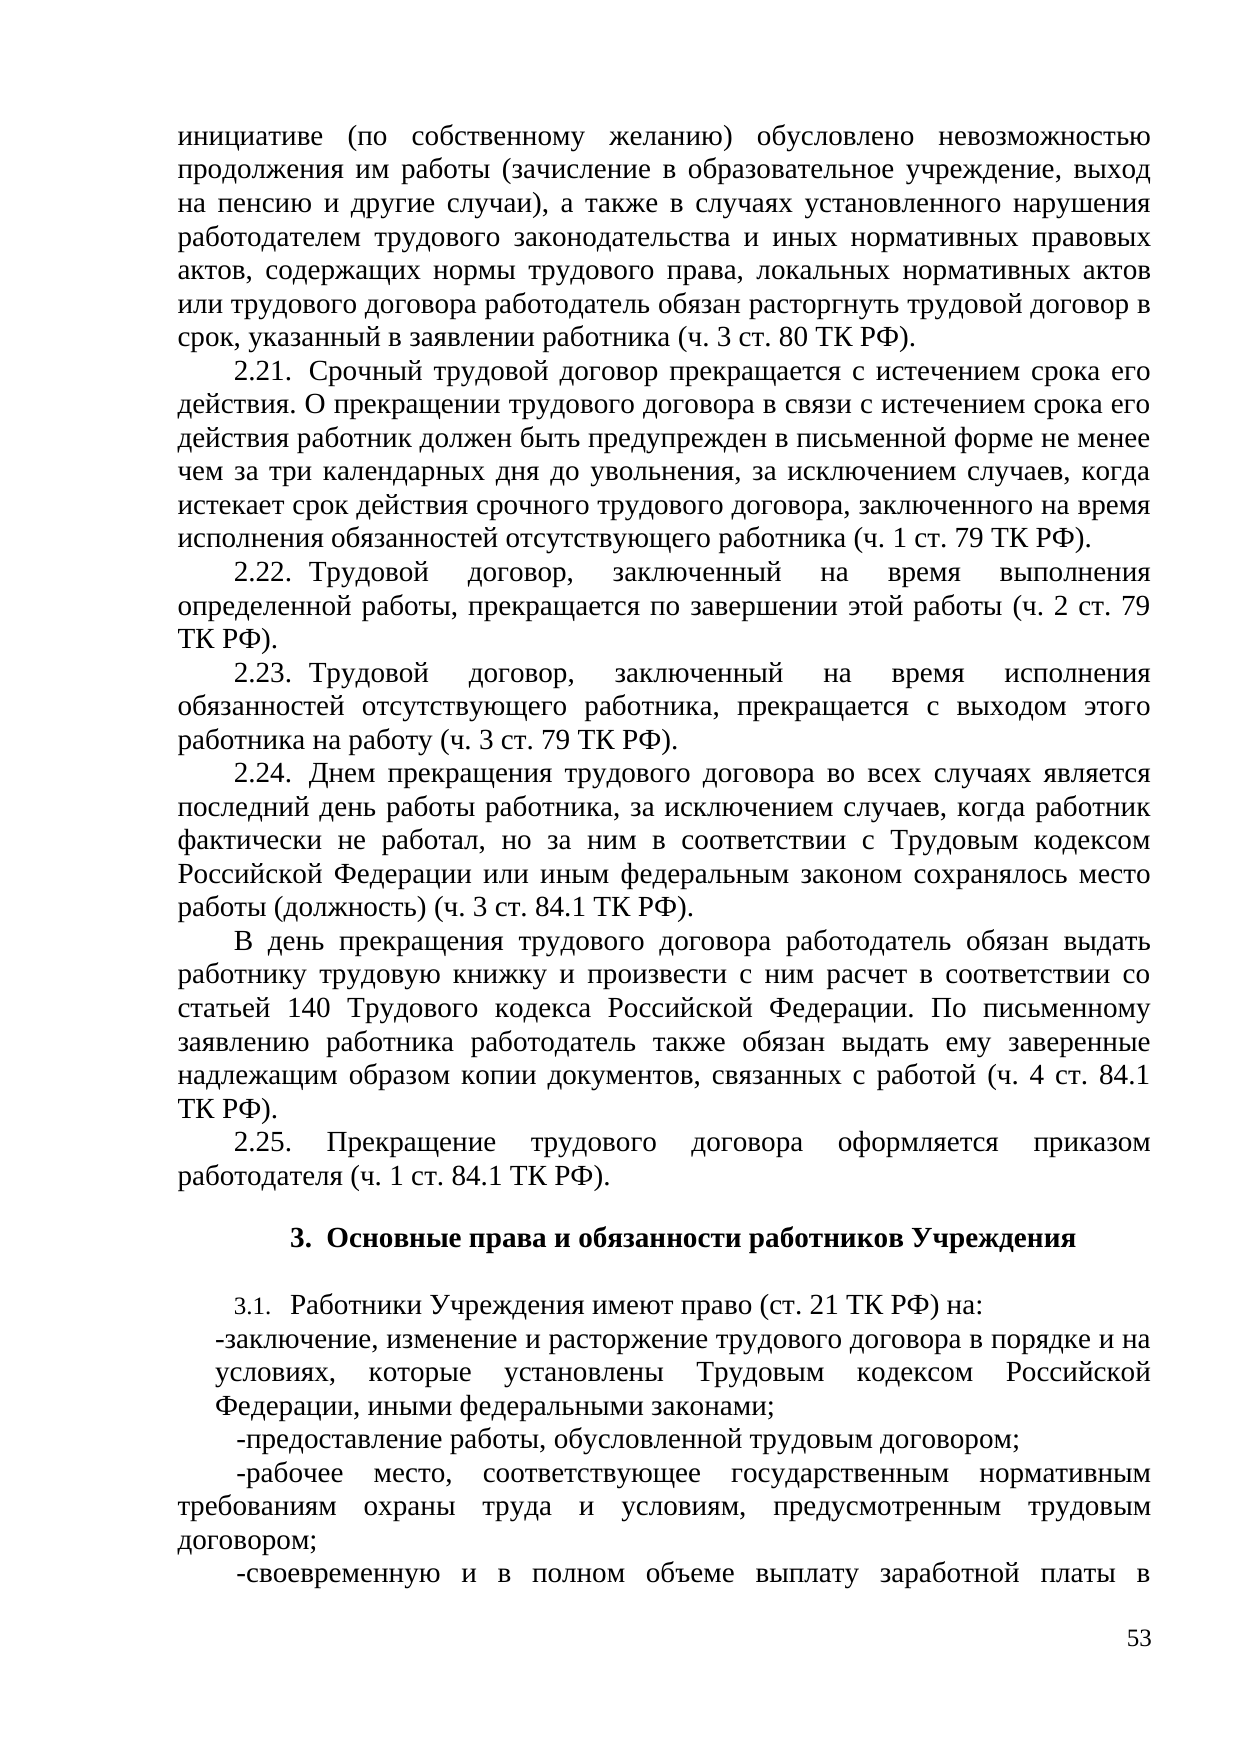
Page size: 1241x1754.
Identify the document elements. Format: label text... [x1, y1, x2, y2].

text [177, 1556, 1152, 1589]
text -заключение, изменение и расторжение трудового договора в порядке и на условиях, которые установлены Трудовым кодексом Российской Федерации, иными федеральными законами; [215, 1321, 1152, 1421]
text В день прекращения трудового договора работодатель обязан выдать работнику трудовую книжку и произвести с ним расчет в соответствии со статьей 140 Трудового кодекса Российской Федерации. По письменному заявлению работника работодатель также обязан выдать ему заверенные надлежащим образом копии документов, связанных с работой (ч. 4 ст. 84.1 ТК РФ). [177, 923, 1152, 1124]
list Днем прекращения трудового договора во всех случаях является последний день работы работника, за исключением случаев, когда работник фактически не работал, но за ним в соответствии с Трудовым кодексом Российской Федерации или иным федеральным законом сохранялось место работы (должность) (ч. 3 ст. 84.1 ТК РФ). [177, 755, 1152, 923]
list Работники Учреждения имеют право (ст. 21 ТК РФ) на: [233, 1287, 1152, 1321]
list Срочный трудовой договор прекращается с истечением срока его действия. О прекращении трудового договора в связи с истечением срока его действия работник должен быть предупрежден в письменной форме не менее чем за три календарных дня до увольнения, за исключением случаев, когда истекает срок действия срочного трудового договора, заключенного на время исполнения обязанностей отсутствующего работника (ч. 1 ст. 79 ТК РФ). [177, 353, 1152, 554]
list Основные права и обязанности работников Учреждения [177, 1220, 1152, 1254]
list Трудовой договор, заключенный на время выполнения определенной работы, прекращается по завершении этой работы (ч. 2 ст. 79 ТК РФ). [177, 554, 1152, 655]
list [177, 118, 1152, 353]
list Трудовой договор, заключенный на время исполнения обязанностей отсутствующего работника, прекращается с выходом этого работника на работу (ч. 3 ст. 79 ТК РФ). [177, 655, 1152, 755]
text -рабочее место, соответствующее государственным нормативным требованиям охраны труда и условиям, предусмотренным трудовым договором; [177, 1455, 1152, 1556]
text -предоставление работы, обусловленной трудовым договором; [177, 1421, 1152, 1455]
text 2.25. Прекращение трудового договора оформляется приказом работодателя (ч. 1 ст. 84.1 ТК РФ). [177, 1124, 1152, 1191]
